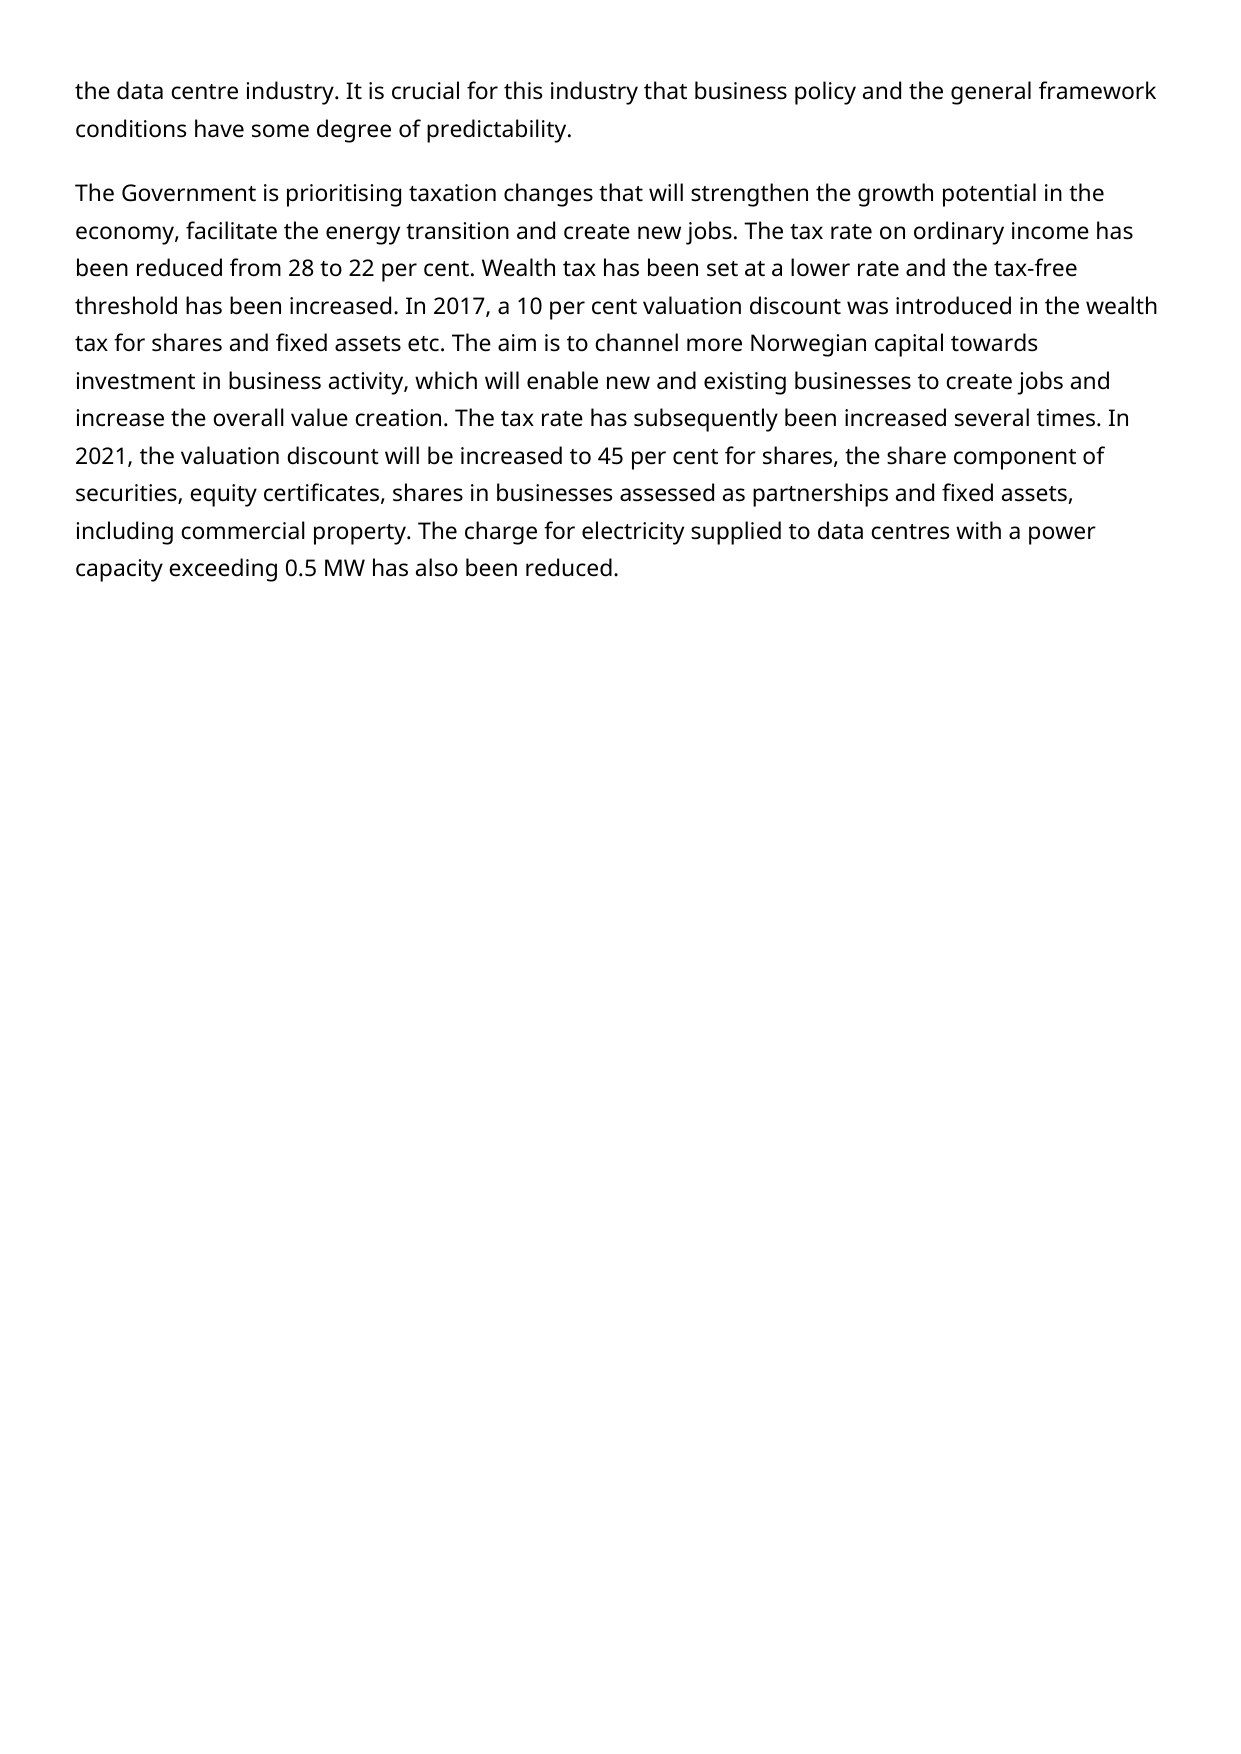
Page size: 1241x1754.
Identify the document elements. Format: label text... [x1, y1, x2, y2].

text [75, 75, 1165, 144]
text The Government is prioritising taxation changes that will strengthen the growth potential in the economy, facilitate the energy transition and create new jobs. The tax rate on ordinary income has been reduced from 28 to 22 per cent. Wealth tax has been set at a lower rate and the tax-free threshold has been increased. In 2017, a 10 per cent valuation discount was introduced in the wealth tax for shares and fixed assets etc. The aim is to channel more Norwegian capital towards investment in business activity, which will enable new and existing businesses to create jobs and increase the overall value creation. The tax rate has subsequently been increased several times. In 2021, the valuation discount will be increased to 45 per cent for shares, the share component of securities, equity certificates, shares in businesses assessed as partnerships and fixed assets, including commercial property. The charge for electricity supplied to data centres with a power capacity exceeding 0.5 MW has also been reduced. [75, 177, 1165, 583]
